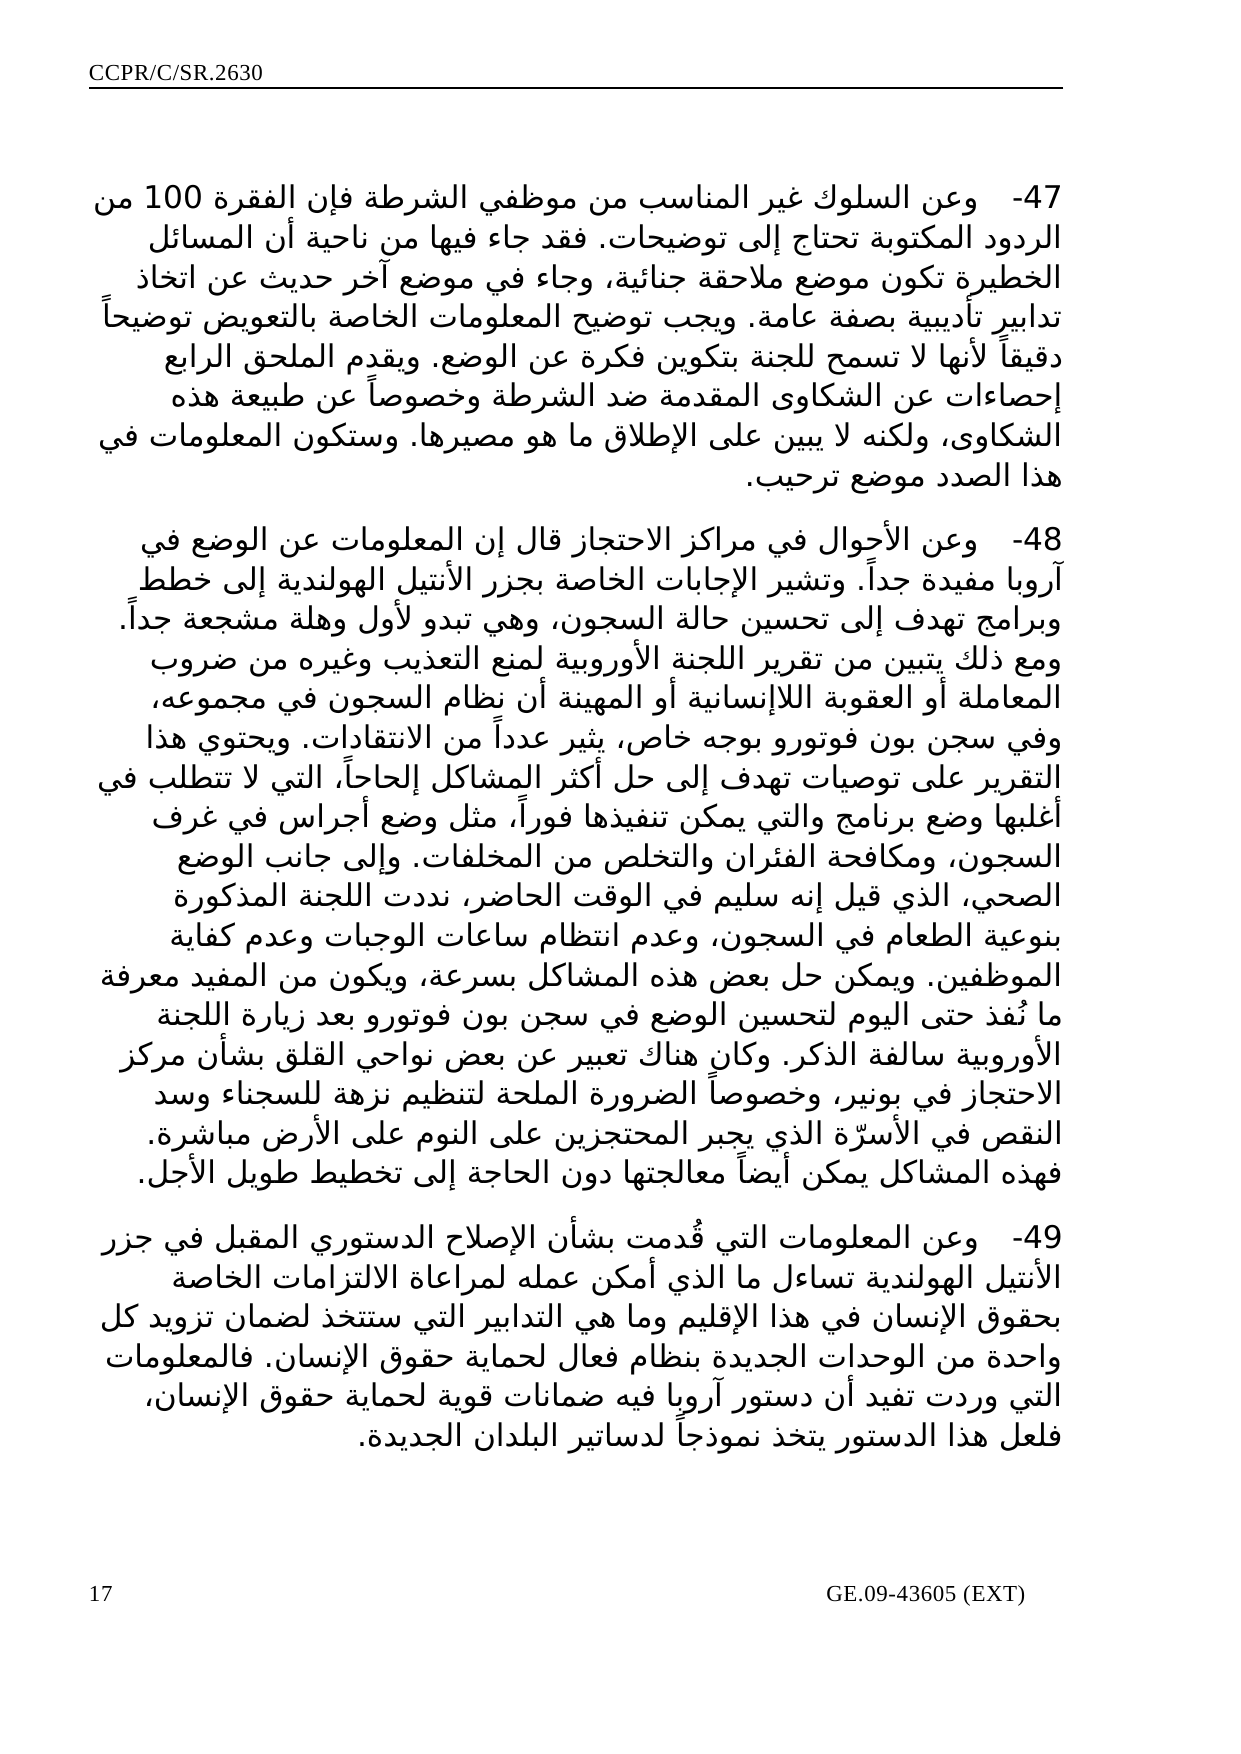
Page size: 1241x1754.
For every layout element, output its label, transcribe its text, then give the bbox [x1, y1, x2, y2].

text 49- وعن المعلومات التي قُدمت بشأن الإصلاح الدستوري المقبل في جزر الأنتيل الهولندية تساءل ما الذي أمكن عمله لمراعاة الالتزامات الخاصة بحقوق الإنسان في هذا الإقليم وما هي التدابير التي ستتخذ لضمان تزويد كل واحدة من الوحدات الجديدة بنظام فعال لحماية حقوق الإنسان. فالمعلومات التي وردت تفيد أن دستور آروبا فيه ضمانات قوية لحماية حقوق الإنسان، فلعل هذا الدستور يتخذ نموذجاً لدساتير البلدان الجديدة. [89, 1217, 1063, 1454]
text 47- وعن السلوك غير المناسب من موظفي الشرطة فإن الفقرة 100 من الردود المكتوبة تحتاج إلى توضيحات. فقد جاء فيها من ناحية أن المسائل الخطيرة تكون موضع ملاحقة جنائية، وجاء في موضع آخر حديث عن اتخاذ تدابير تأديبية بصفة عامة. ويجب توضيح المعلومات الخاصة بالتعويض توضيحاً دقيقاً لأنها لا تسمح للجنة بتكوين فكرة عن الوضع. ويقدم الملحق الرابع إحصاءات عن الشكاوى المقدمة ضد الشرطة وخصوصاً عن طبيعة هذه الشكاوى، ولكنه لا يبين على الإطلاق ما هو مصيرها. وستكون المعلومات في هذا الصدد موضع ترحيب. [89, 177, 1063, 494]
text 48- وعن الأحوال في مراكز الاحتجاز قال إن المعلومات عن الوضع في آروبا مفيدة جداً. وتشير الإجابات الخاصة بجزر الأنتيل الهولندية إلى خطط وبرامج تهدف إلى تحسين حالة السجون، وهي تبدو لأول وهلة مشجعة جداً. ومع ذلك يتبين من تقرير اللجنة الأوروبية لمنع التعذيب وغيره من ضروب المعاملة أو العقوبة اللاإنسانية أو المهينة أن نظام السجون في مجموعه، وفي سجن بون فوتورو بوجه خاص، يثير عدداً من الانتقادات. ويحتوي هذا التقرير على توصيات تهدف إلى حل أكثر المشاكل إلحاحاً، التي لا تتطلب في أغلبها وضع برنامج والتي يمكن تنفيذها فوراً، مثل وضع أجراس في غرف السجون، ومكافحة الفئران والتخلص من المخلفات. وإلى جانب الوضع الصحي، الذي قيل إنه سليم في الوقت الحاضر، نددت اللجنة المذكورة بنوعية الطعام في السجون، وعدم انتظام ساعات الوجبات وعدم كفاية الموظفين. ويمكن حل بعض هذه المشاكل بسرعة، ويكون من المفيد معرفة ما نُفذ حتى اليوم لتحسين الوضع في سجن بون فوتورو بعد زيارة اللجنة الأوروبية سالفة الذكر. وكان هناك تعبير عن بعض نواحي القلق بشأن مركز الاحتجاز في بونير، وخصوصاً الضرورة الملحة لتنظيم نزهة للسجناء وسد النقص في الأسرّة الذي يجبر المحتجزين على النوم على الأرض مباشرة. فهذه المشاكل يمكن أيضاً معالجتها دون الحاجة إلى تخطيط طويل الأجل. [89, 519, 1063, 1192]
